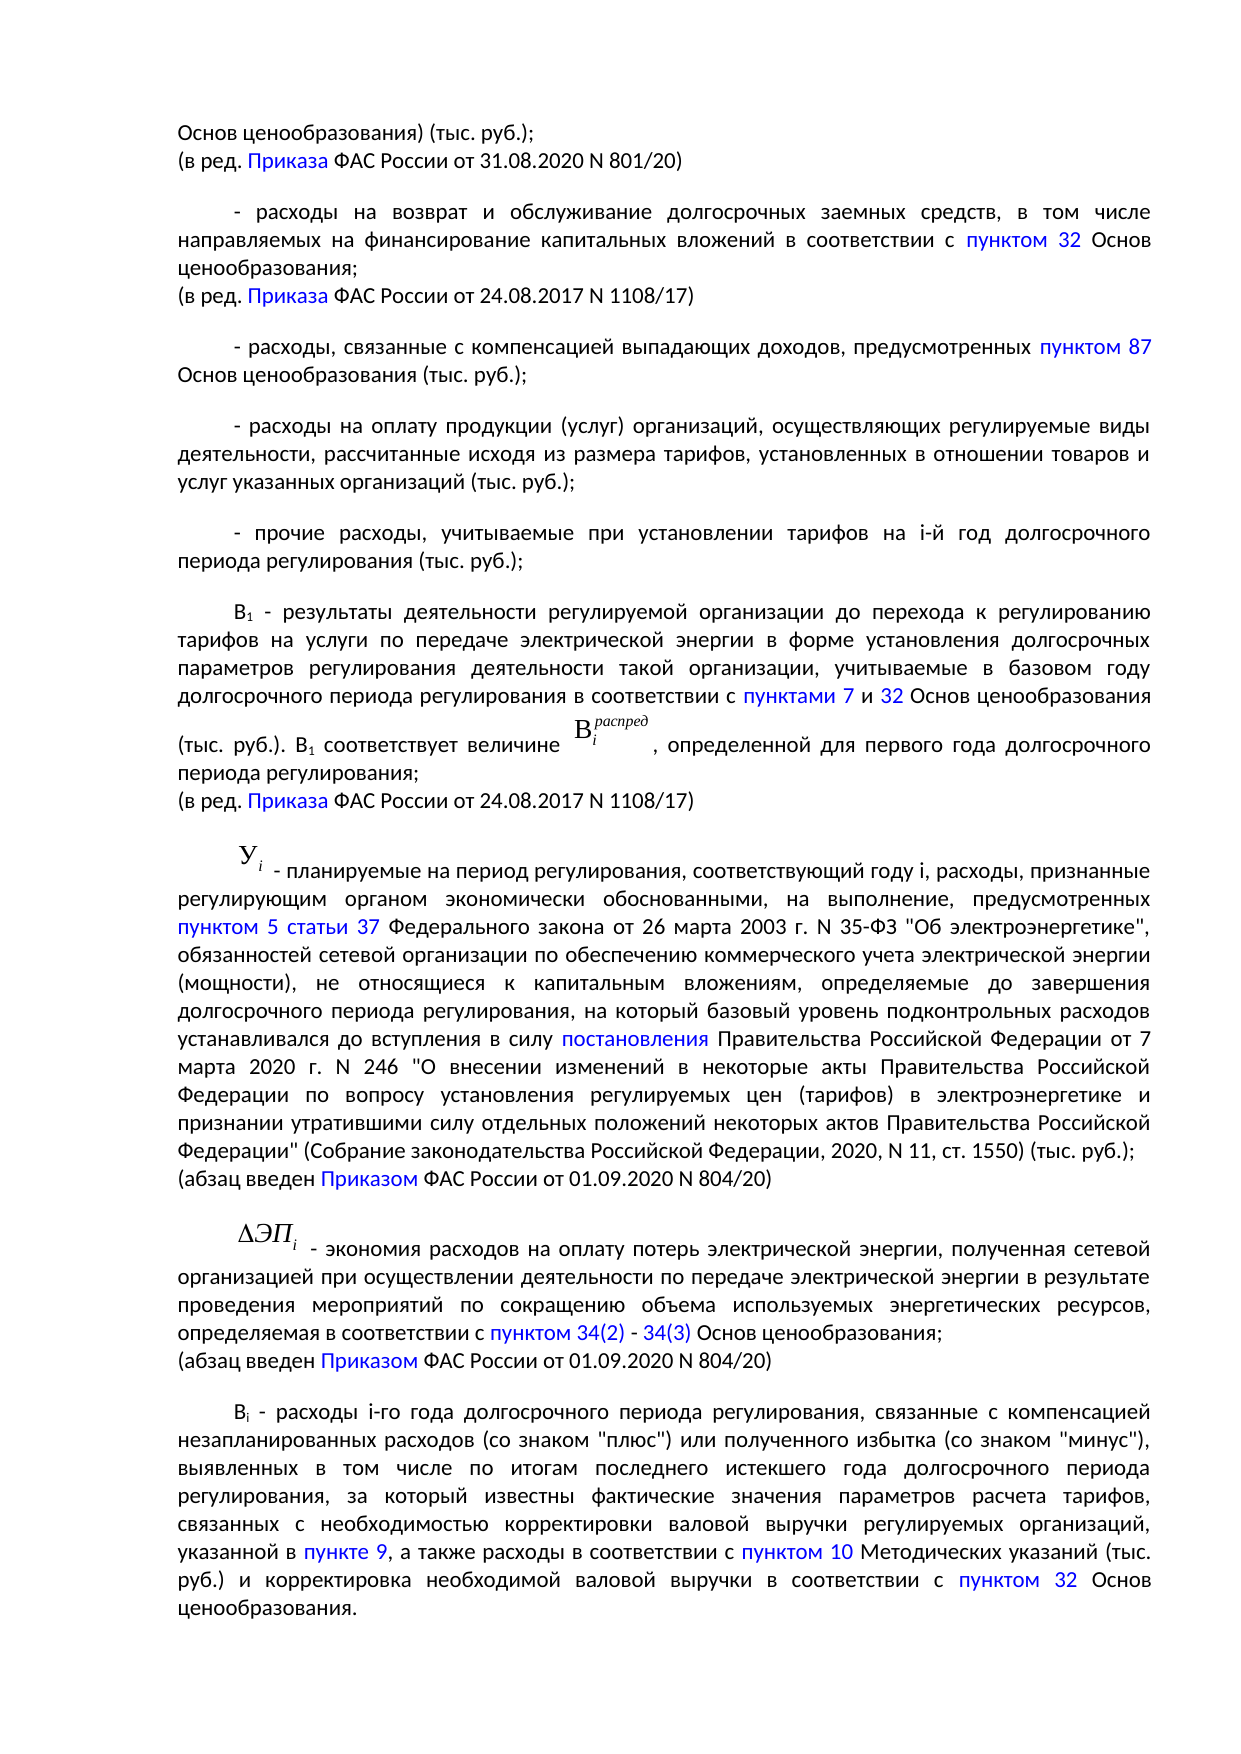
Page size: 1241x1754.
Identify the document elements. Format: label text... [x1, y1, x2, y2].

text (в ред. Приказа ФАС России от 31.08.2020 N 801/20) [177, 146, 1152, 174]
text Вi - расходы i-го года долгосрочного периода регулирования, связанные с компенсацией незапланированных расходов (со знаком "плюс") или полученного избытка (со знаком "минус"), выявленных в том числе по итогам последнего истекшего года долгосрочного периода регулирования, за который известны фактические значения параметров расчета тарифов, связанных с необходимостью корректировки валовой выручки регулируемых организаций, указанной в пункте 9, а также расходы в соответствии с пунктом 10 Методических указаний (тыс. руб.) и корректировка необходимой валовой выручки в соответствии с пунктом 32 Основ ценообразования. [177, 1397, 1152, 1621]
text - расходы на оплату продукции (услуг) организаций, осуществляющих регулируемые виды деятельности, рассчитанные исходя из размера тарифов, установленных в отношении товаров и услуг указанных организаций (тыс. руб.); [177, 411, 1152, 495]
text (в ред. Приказа ФАС России от 24.08.2017 N 1108/17) [177, 786, 1152, 814]
text - планируемые на период регулирования, соответствующий году i, расходы, признанные регулирующим органом экономически обоснованными, на выполнение, предусмотренных пунктом 5 статьи 37 Федерального закона от 26 марта 2003 г. N 35-ФЗ "Об электроэнергетике", обязанностей сетевой организации по обеспечению коммерческого учета электрической энергии (мощности), не относящиеся к капитальным вложениям, определяемые до завершения долгосрочного периода регулирования, на который базовый уровень подконтрольных расходов устанавливался до вступления в силу постановления Правительства Российской Федерации от 7 марта 2020 г. N 246 "О внесении изменений в некоторые акты Правительства Российской Федерации по вопросу установления регулируемых цен (тарифов) в электроэнергетике и признании утратившими силу отдельных положений некоторых актов Правительства Российской Федерации" (Собрание законодательства Российской Федерации, 2020, N 11, ст. 1550) (тыс. руб.); [177, 837, 1152, 1164]
text В1 - результаты деятельности регулируемой организации до перехода к регулированию тарифов на услуги по передаче электрической энергии в форме установления долгосрочных параметров регулирования деятельности такой организации, учитываемые в базовом году долгосрочного периода регулирования в соответствии с пунктами 7 и 32 Основ ценообразования (тыс. руб.). В1 соответствует величине , определенной для первого года долгосрочного периода регулирования; [177, 597, 1152, 786]
text - расходы, связанные с компенсацией выпадающих доходов, предусмотренных пунктом 87 Основ ценообразования (тыс. руб.); [177, 332, 1152, 388]
text (абзац введен Приказом ФАС России от 01.09.2020 N 804/20) [177, 1164, 1152, 1192]
text (в ред. Приказа ФАС России от 24.08.2017 N 1108/17) [177, 281, 1152, 309]
text - экономия расходов на оплату потерь электрической энергии, полученная сетевой организацией при осуществлении деятельности по передаче электрической энергии в результате проведения мероприятий по сокращению объема используемых энергетических ресурсов, определяемая в соответствии с пунктом 34(2) - 34(3) Основ ценообразования; [177, 1215, 1152, 1346]
text - прочие расходы, учитываемые при установлении тарифов на i-й год долгосрочного периода регулирования (тыс. руб.); [177, 518, 1152, 574]
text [177, 118, 1152, 146]
text - расходы на возврат и обслуживание долгосрочных заемных средств, в том числе направляемых на финансирование капитальных вложений в соответствии с пунктом 32 Основ ценообразования; [177, 197, 1152, 281]
text (абзац введен Приказом ФАС России от 01.09.2020 N 804/20) [177, 1346, 1152, 1374]
